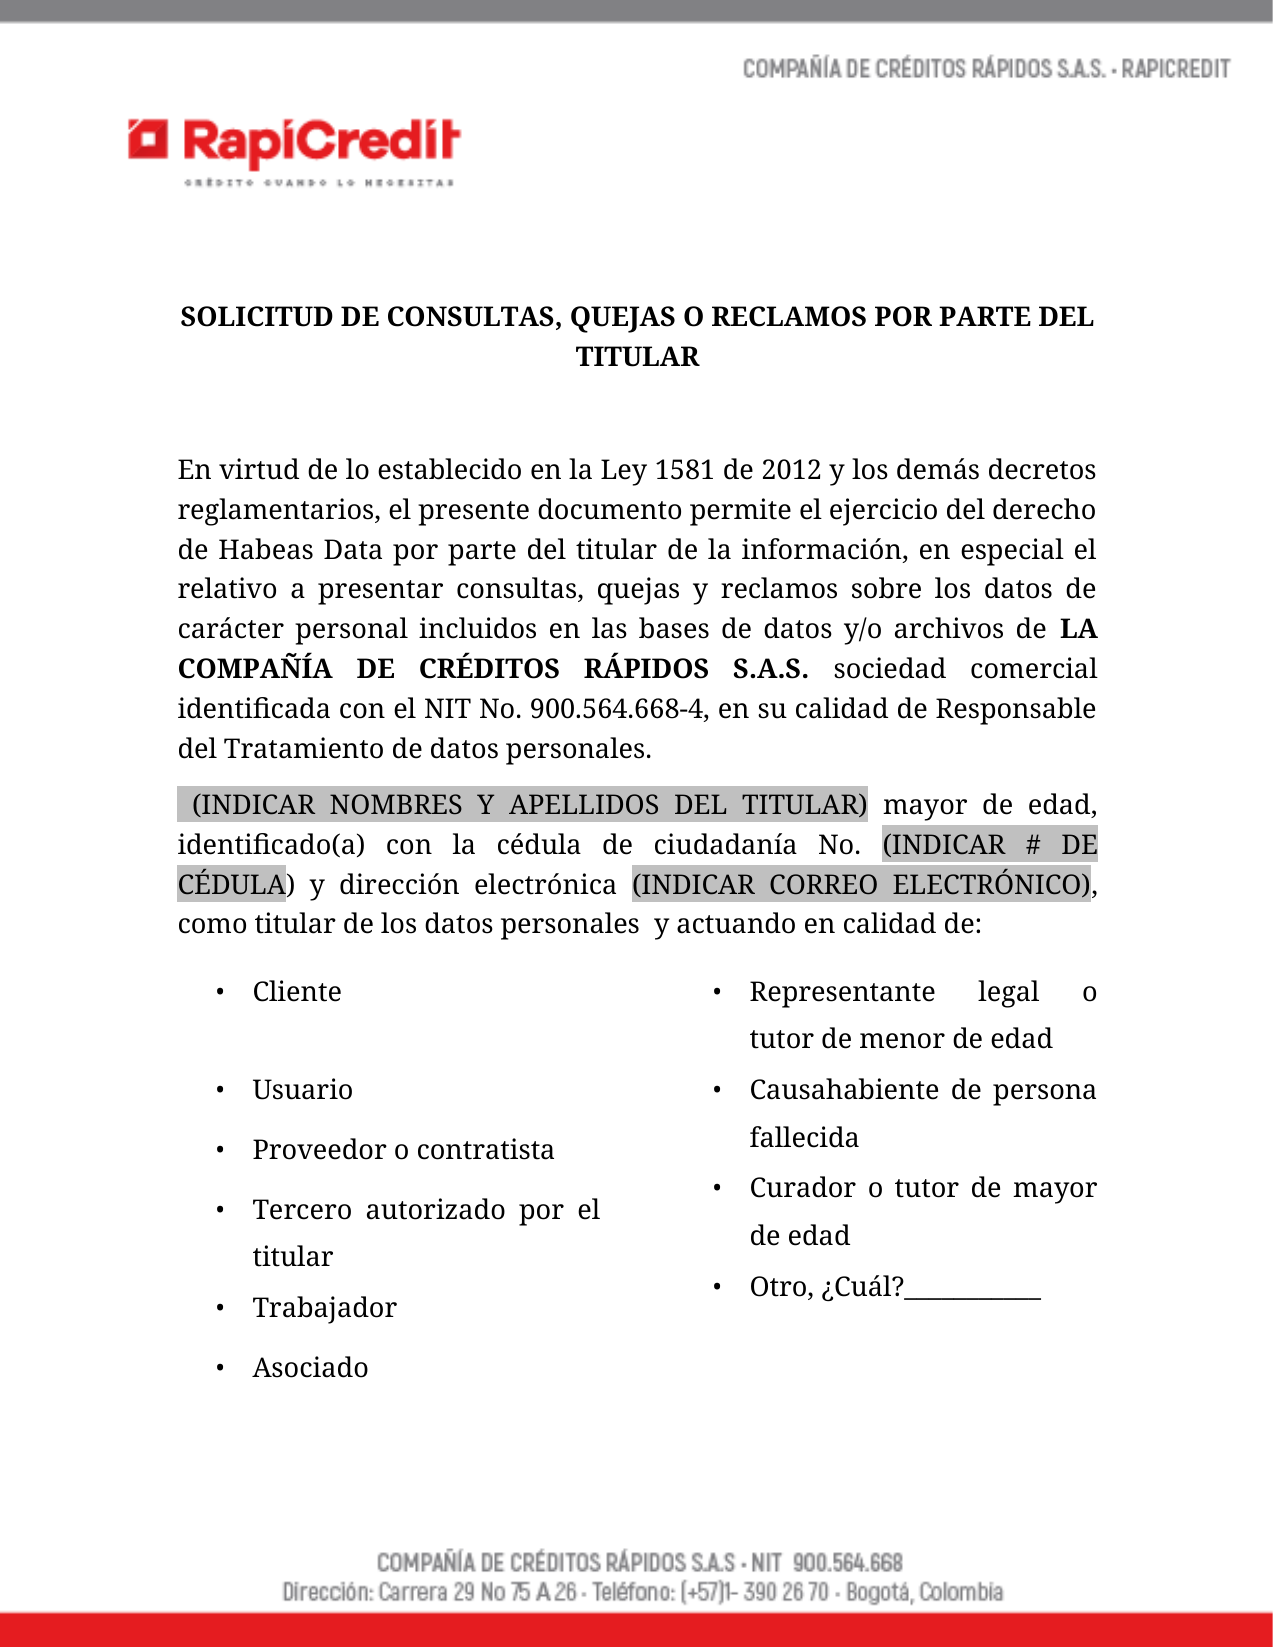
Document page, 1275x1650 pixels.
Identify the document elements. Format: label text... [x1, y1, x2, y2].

text SOLICITUD DE CONSULTAS, QUEJAS O RECLAMOS POR PARTE DEL TITULAR [177, 298, 1098, 374]
list Proveedor o contratista [215, 1119, 601, 1175]
list Otro, ¿Cuál?___________ [712, 1256, 1098, 1312]
list Asociado [215, 1337, 601, 1393]
list Trabajador [215, 1278, 601, 1333]
text En virtud de lo establecido en la Ley 1581 de 2012 y los demás decretos reglamentarios, el presente documento permite el ejercicio del derecho de Habeas Data por parte del titular de la información, en especial el relativo a presentar consultas, quejas y reclamos sobre los datos de carácter personal incluidos en las bases de datos y/o archivos de LA COMPAÑÍA DE CRÉDITOS RÁPIDOS S.A.S. sociedad comercial identificada con el NIT No. 900.564.668-4, en su calidad de Responsable del Tratamiento de datos personales. [177, 451, 1098, 766]
text (INDICAR NOMBRES Y APELLIDOS DEL TITULAR) mayor de edad, identificado(a) con la cédula de ciudadanía No. (INDICAR # DE CÉDULA) y dirección electrónica (INDICAR CORREO ELECTRÓNICO), como titular de los datos personales y actuando en calidad de: [177, 786, 1098, 942]
list Causahabiente de persona fallecida [712, 1059, 1098, 1155]
list Cliente [215, 961, 601, 1057]
list Curador o tutor de mayor de edad [712, 1158, 1098, 1253]
list Usuario [215, 1059, 601, 1115]
list Representante legal o tutor de menor de edad [712, 961, 1098, 1057]
list Tercero autorizado por el titular [215, 1179, 601, 1275]
picture [0, 0, 1273, 1647]
